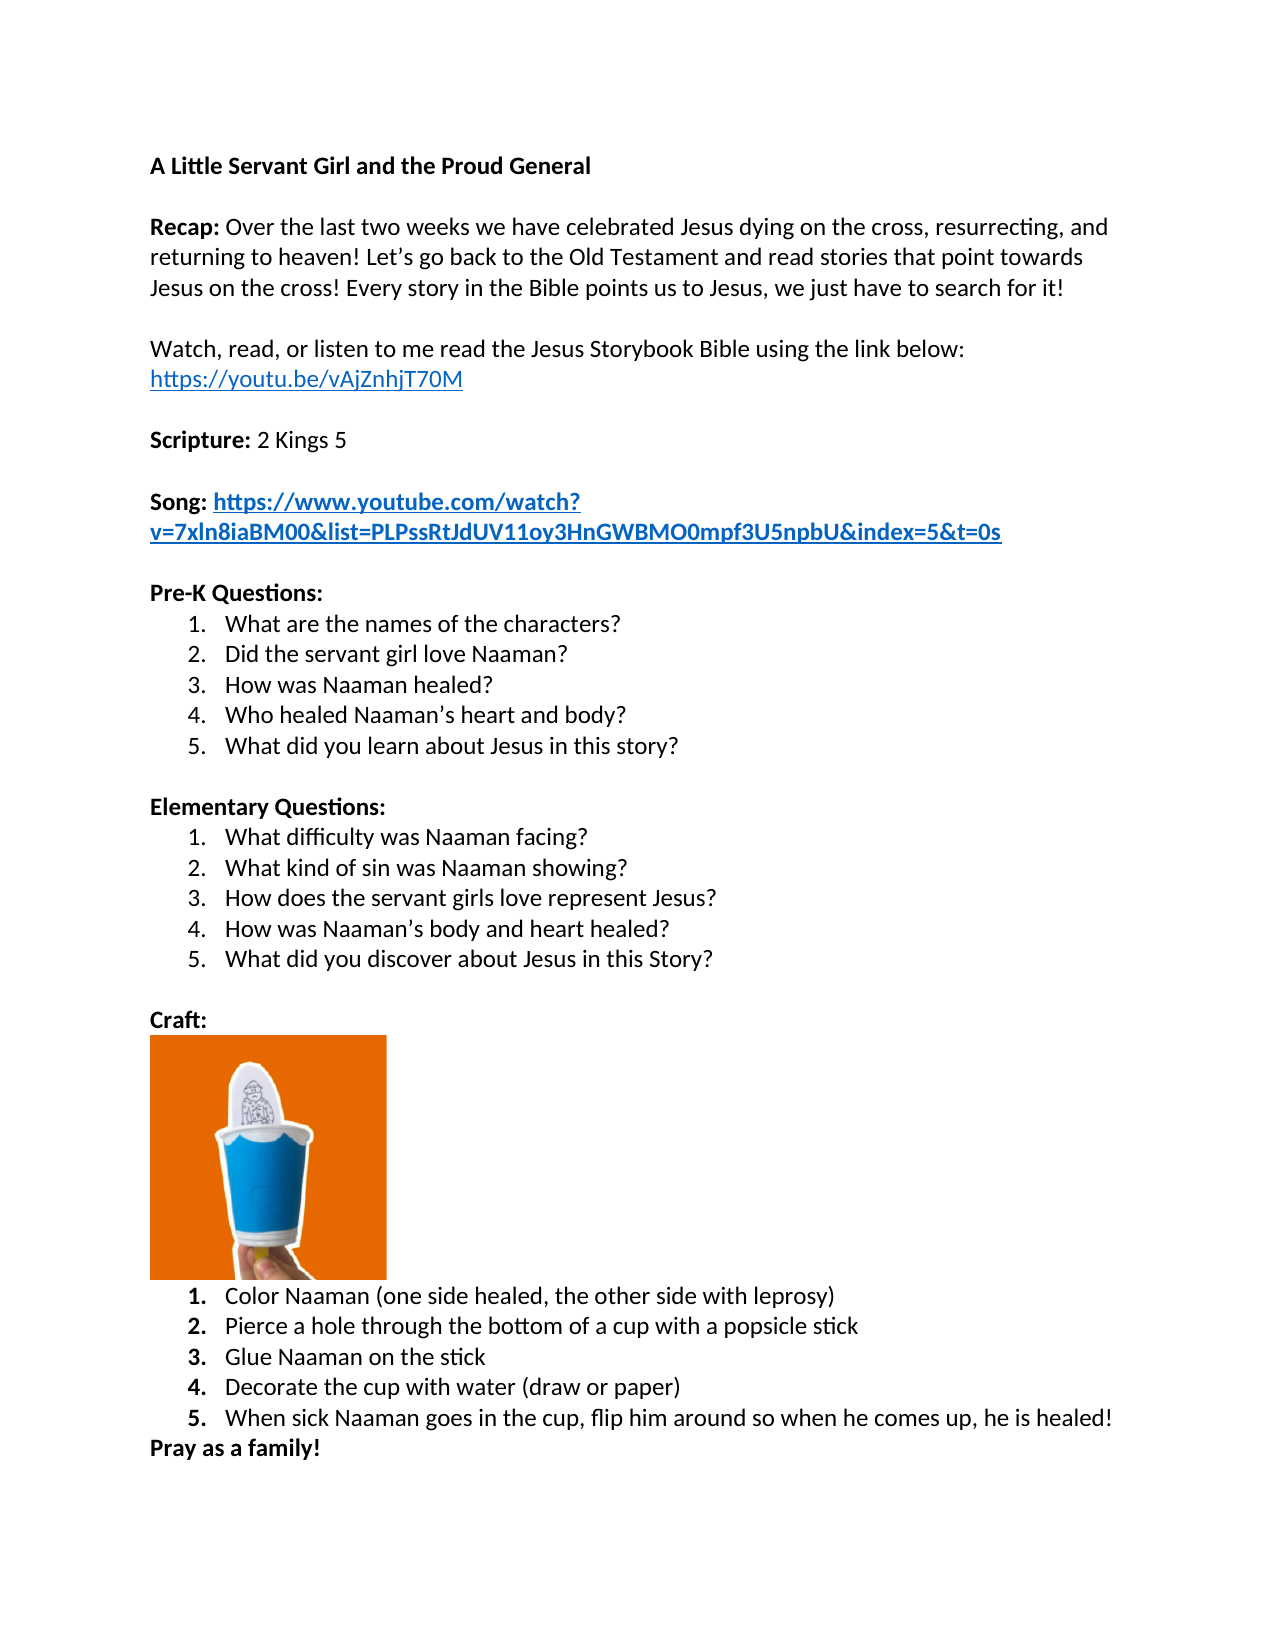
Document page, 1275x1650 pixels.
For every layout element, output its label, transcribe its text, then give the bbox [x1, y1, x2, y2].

list Glue Naaman on the stick [187, 1341, 1125, 1371]
list What kind of sin was Naaman showing? [187, 852, 1125, 882]
list When sick Naaman goes in the cup, flip him around so when he comes up, he is healed! [187, 1402, 1125, 1432]
text Craft: [150, 1004, 1125, 1035]
list How does the servant girls love represent Jesus? [187, 882, 1125, 913]
list Pierce a hole through the bottom of a cup with a popsicle stick [187, 1310, 1125, 1341]
list What did you discover about Jesus in this Story? [187, 943, 1125, 974]
list Who healed Naaman’s heart and body? [187, 699, 1125, 730]
list Did the servant girl love Naaman? [187, 638, 1125, 669]
list Decorate the cup with water (draw or paper) [187, 1371, 1125, 1402]
list How was Naaman healed? [187, 669, 1125, 699]
text Pre-K Questions: [150, 577, 1125, 608]
list Color Naaman (one side healed, the other side with leprosy) [187, 1280, 1125, 1310]
text Watch, read, or listen to me read the Jesus Storybook Bible using the link below: [150, 333, 1125, 364]
text Scripture: 2 Kings 5 [150, 425, 1125, 455]
list What did you learn about Jesus in this story? [187, 730, 1125, 760]
text Elementary Questions: [150, 791, 1125, 821]
picture [150, 1035, 387, 1280]
list What are the names of the characters? [187, 608, 1125, 638]
text https://youtu.be/vAjZnhjT70M [150, 364, 1125, 394]
text Pray as a family! [150, 1432, 1125, 1463]
text A Little Servant Girl and the Proud General [150, 150, 1125, 181]
text Recap: Over the last two weeks we have celebrated Jesus dying on the cross, resurrecting, and returning to heaven! Let’s go back to the Old Testament and read stories that point towards Jesus on the cross! Every story in the Bible points us to Jesus, we just have to search for it! [150, 211, 1125, 303]
list How was Naaman’s body and heart healed? [187, 913, 1125, 943]
text Song: https://www.youtube.com/watch?v=7xln8iaBM00&list=PLPssRtJdUV11oy3HnGWBMO0mpf3U5npbU&index=5&t=0s [150, 486, 1125, 547]
list What difficulty was Naaman facing? [187, 821, 1125, 852]
